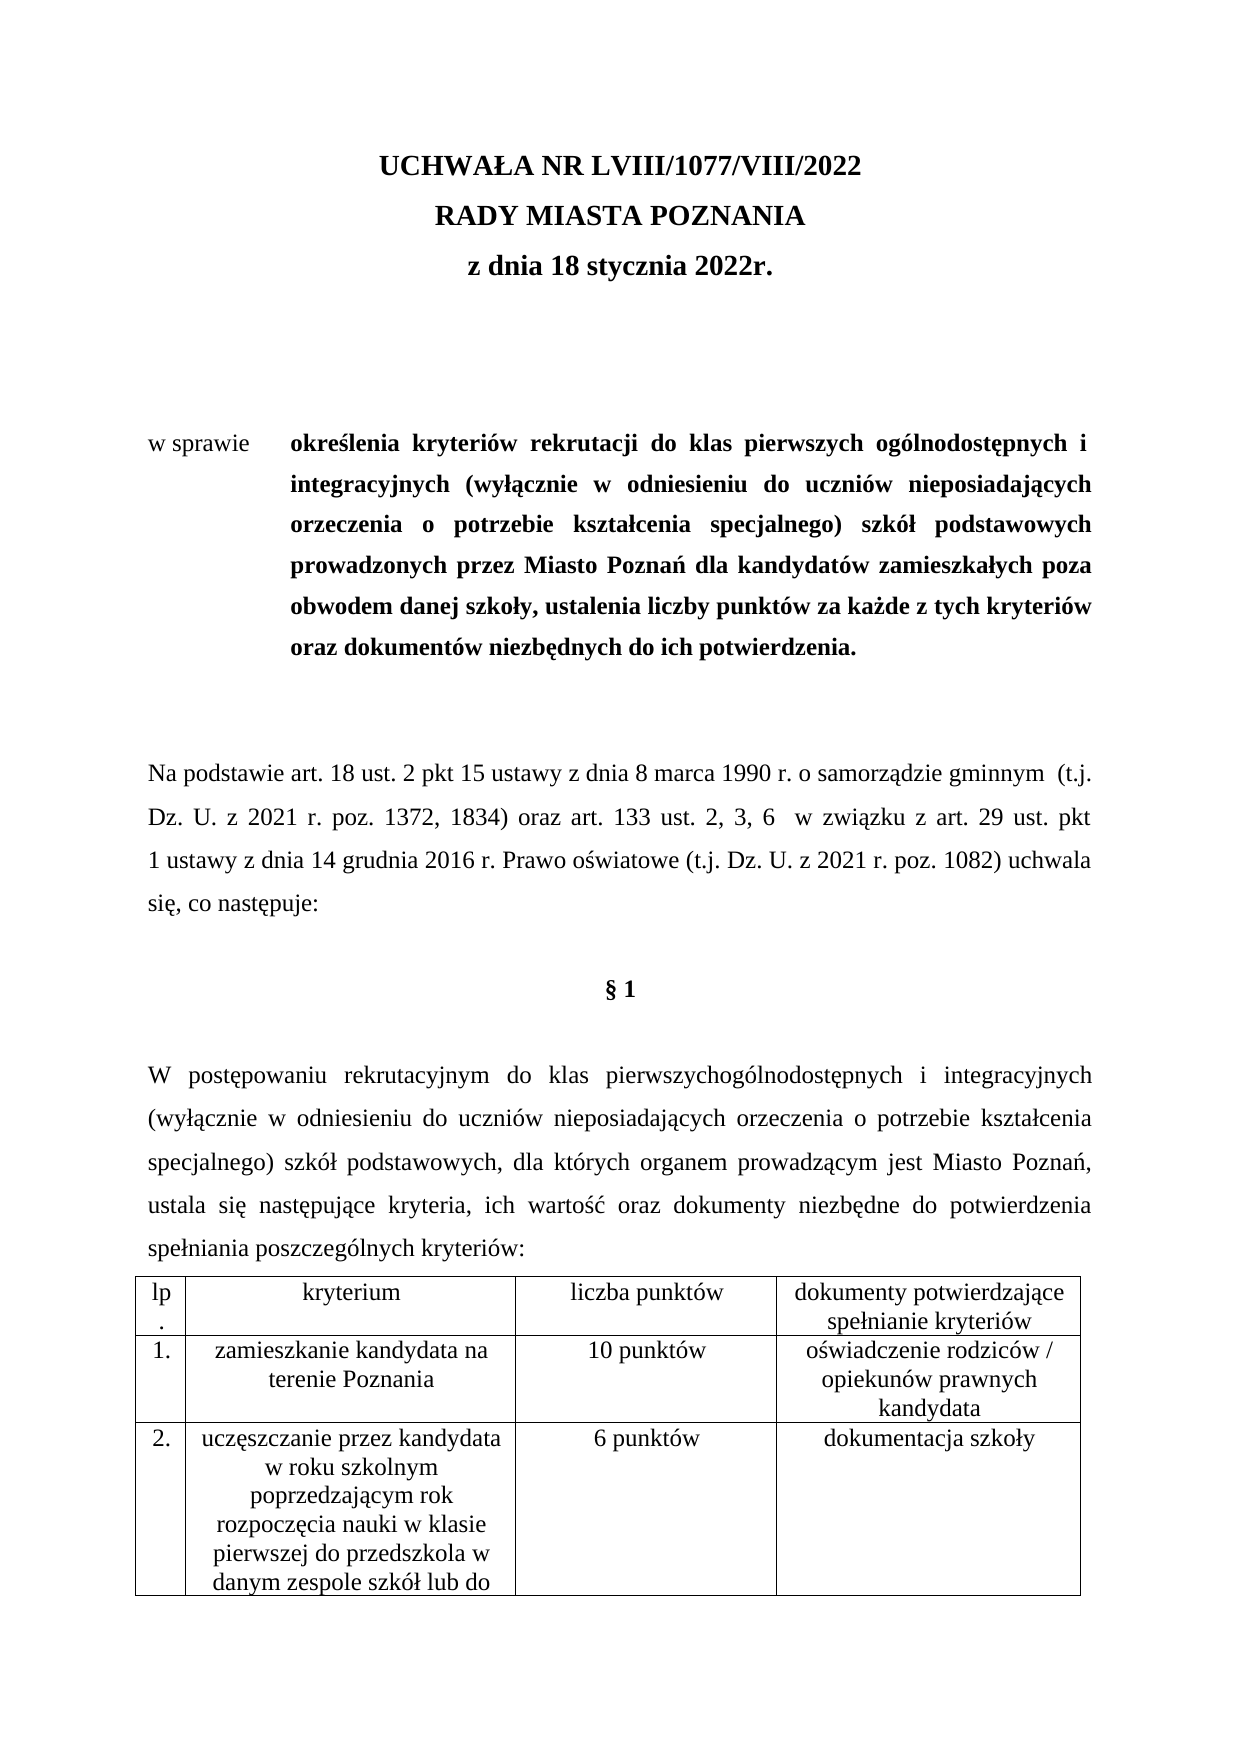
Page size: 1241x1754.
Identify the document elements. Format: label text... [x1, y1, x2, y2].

table_cell 2. [136, 1423, 185, 1595]
table_cell dokumentacja szkoły [777, 1423, 1080, 1595]
table_header kryterium [186, 1277, 515, 1334]
text Na podstawie art. 18 ust. 2 pkt 15 ustawy z dnia 8 marca 1990 r. o samorządzie gminnym (t.j. Dz. U. z 2021 r. poz. 1372, 1834) oraz art. 133 ust. 2, 3, 6 w związku z art. 29 ust. pkt 1 ustawy z dnia 14 grudnia 2016 r. Prawo oświatowe (t.j. Dz. U. z 2021 r. poz. 1082) uchwala się, co następuje: [148, 758, 1093, 917]
table_cell 6 punktów [516, 1423, 776, 1595]
table_cell oświadczenie rodziców / opiekunów prawnych kandydata [777, 1336, 1080, 1422]
table_header lp. [136, 1277, 185, 1334]
subtitle UCHWAŁA NR [148, 148, 1093, 181]
table_header [279, 428, 1104, 672]
text § 1 [148, 974, 1093, 1003]
table_header w sprawie [136, 428, 279, 672]
table_cell zamieszkanie kandydata na terenie Poznania [186, 1336, 515, 1422]
subtitle RADY MIASTA POZNANIA [148, 198, 1093, 231]
table_cell 10 punktów [516, 1336, 776, 1422]
table_cell 1. [136, 1336, 185, 1422]
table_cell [186, 1423, 515, 1595]
text W postępowaniu rekrutacyjnym do klas pierwszychogólnodostępnych i integracyjnych (wyłącznie w odniesieniu do uczniów nieposiadających orzeczenia o potrzebie kształcenia specjalnego) szkół podstawowych, dla których organem prowadzącym jest Miasto Poznań, ustala się następujące kryteria, ich wartość oraz dokumenty niezbędne do potwierdzenia spełniania poszczególnych kryteriów: [148, 1060, 1093, 1262]
text z dnia [148, 248, 1093, 282]
table_header dokumenty potwierdzające spełnianie kryteriów [777, 1277, 1080, 1334]
table_header liczba punktów [516, 1277, 776, 1334]
